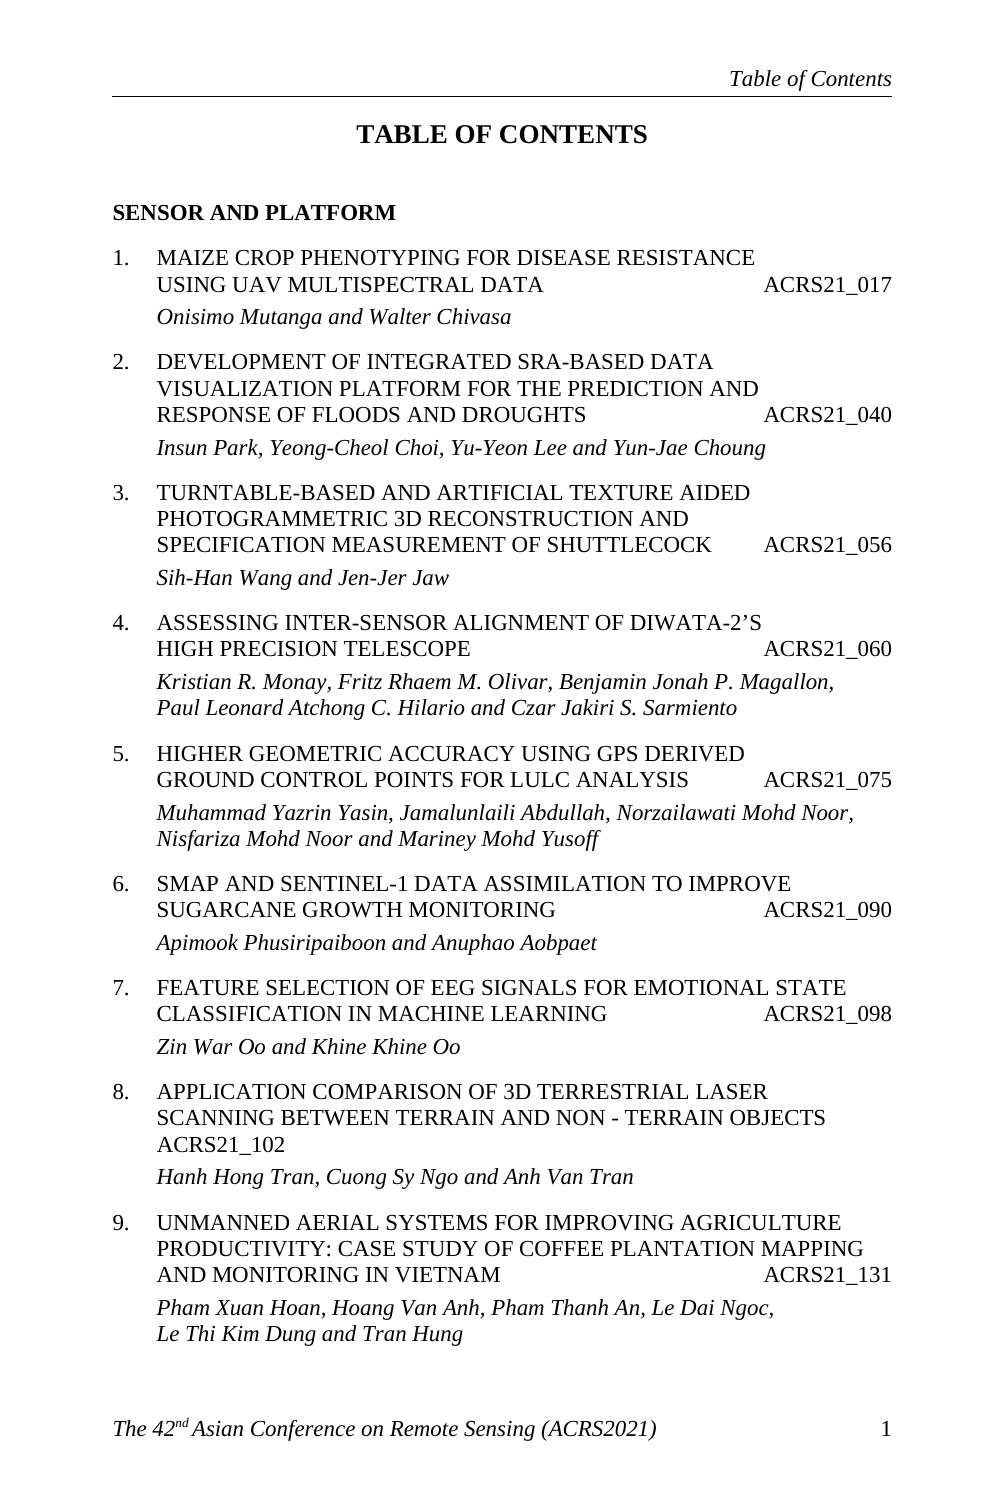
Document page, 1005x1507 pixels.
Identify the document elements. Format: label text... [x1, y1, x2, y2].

text Pham Xuan Hoan, Hoang Van Anh, Pham Thanh An, Le Dai Ngoc, Le Thi Kim Dung and Tran Hung [156, 1294, 892, 1347]
text Hanh Hong Tran, Cuong Sy Ngo and Anh Van Tran [156, 1163, 892, 1190]
list ASSESSING INTER-SENSOR ALIGNMENT OF DIWATA-2’S HIGH PRECISION TELESCOPE ACRS21_060 [112, 609, 892, 662]
text Muhammad Yazrin Yasin, Jamalunlaili Abdullah, Norzailawati Mohd Noor, Nisfariza Mohd Noor and Mariney Mohd Yusoff [156, 798, 892, 851]
text TABLE OF CONTENTS [112, 118, 892, 149]
text Apimook Phusiripaiboon and Anuphao Aobpaet [156, 929, 892, 955]
text Insun Park, Yeong-Cheol Choi, Yu-Yeon Lee and Yun-Jae Choung [156, 434, 892, 460]
text Sih-Han Wang and Jen-Jer Jaw [156, 564, 892, 590]
list TURNTABLE-BASED AND ARTIFICIAL TEXTURE AIDED PHOTOGRAMMETRIC 3D RECONSTRUCTION AND SPECIFICATION MEASUREMENT OF SHUTTLECOCK ACRS21_056 [112, 479, 892, 558]
list SMAP AND SENTINEL-1 DATA ASSIMILATION TO IMPROVE SUGARCANE GROWTH MONITORING ACRS21_090 [112, 870, 892, 923]
list UNMANNED AERIAL SYSTEMS FOR IMPROVING AGRICULTURE PRODUCTIVITY: CASE STUDY OF COFFEE PLANTATION MAPPING AND MONITORING IN VIETNAM ACRS21_131 [112, 1208, 892, 1288]
list MAIZE CROP PHENOTYPING FOR DISEASE RESISTANCE USING UAV MULTISPECTRAL DATA ACRS21_017 [112, 244, 892, 297]
list HIGHER GEOMETRIC ACCURACY USING GPS DERIVED GROUND CONTROL POINTS FOR LULC ANALYSIS ACRS21_075 [112, 739, 892, 792]
text Zin War Oo and Khine Khine Oo [156, 1033, 892, 1059]
list DEVELOPMENT OF INTEGRATED SRA-BASED DATA VISUALIZATION PLATFORM FOR THE PREDICTION AND RESPONSE OF FLOODS AND DROUGHTS ACRS21_040 [112, 348, 892, 427]
text Kristian R. Monay, Fritz Rhaem M. Olivar, Benjamin Jonah P. Magallon, Paul Leonard Atchong C. Hilario and Czar Jakiri S. Sarmiento [156, 668, 892, 721]
list APPLICATION COMPARISON OF 3D TERRESTRIAL LASER SCANNING BETWEEN TERRAIN AND NON - TERRAIN OBJECTS ACRS21_102 [112, 1078, 892, 1157]
text Onisimo Mutanga and Walter Chivasa [156, 303, 892, 329]
list FEATURE SELECTION OF EEG SIGNALS FOR EMOTIONAL STATE CLASSIFICATION IN MACHINE LEARNING ACRS21_098 [112, 974, 892, 1027]
text SENSOR AND PLATFORM [112, 199, 892, 226]
